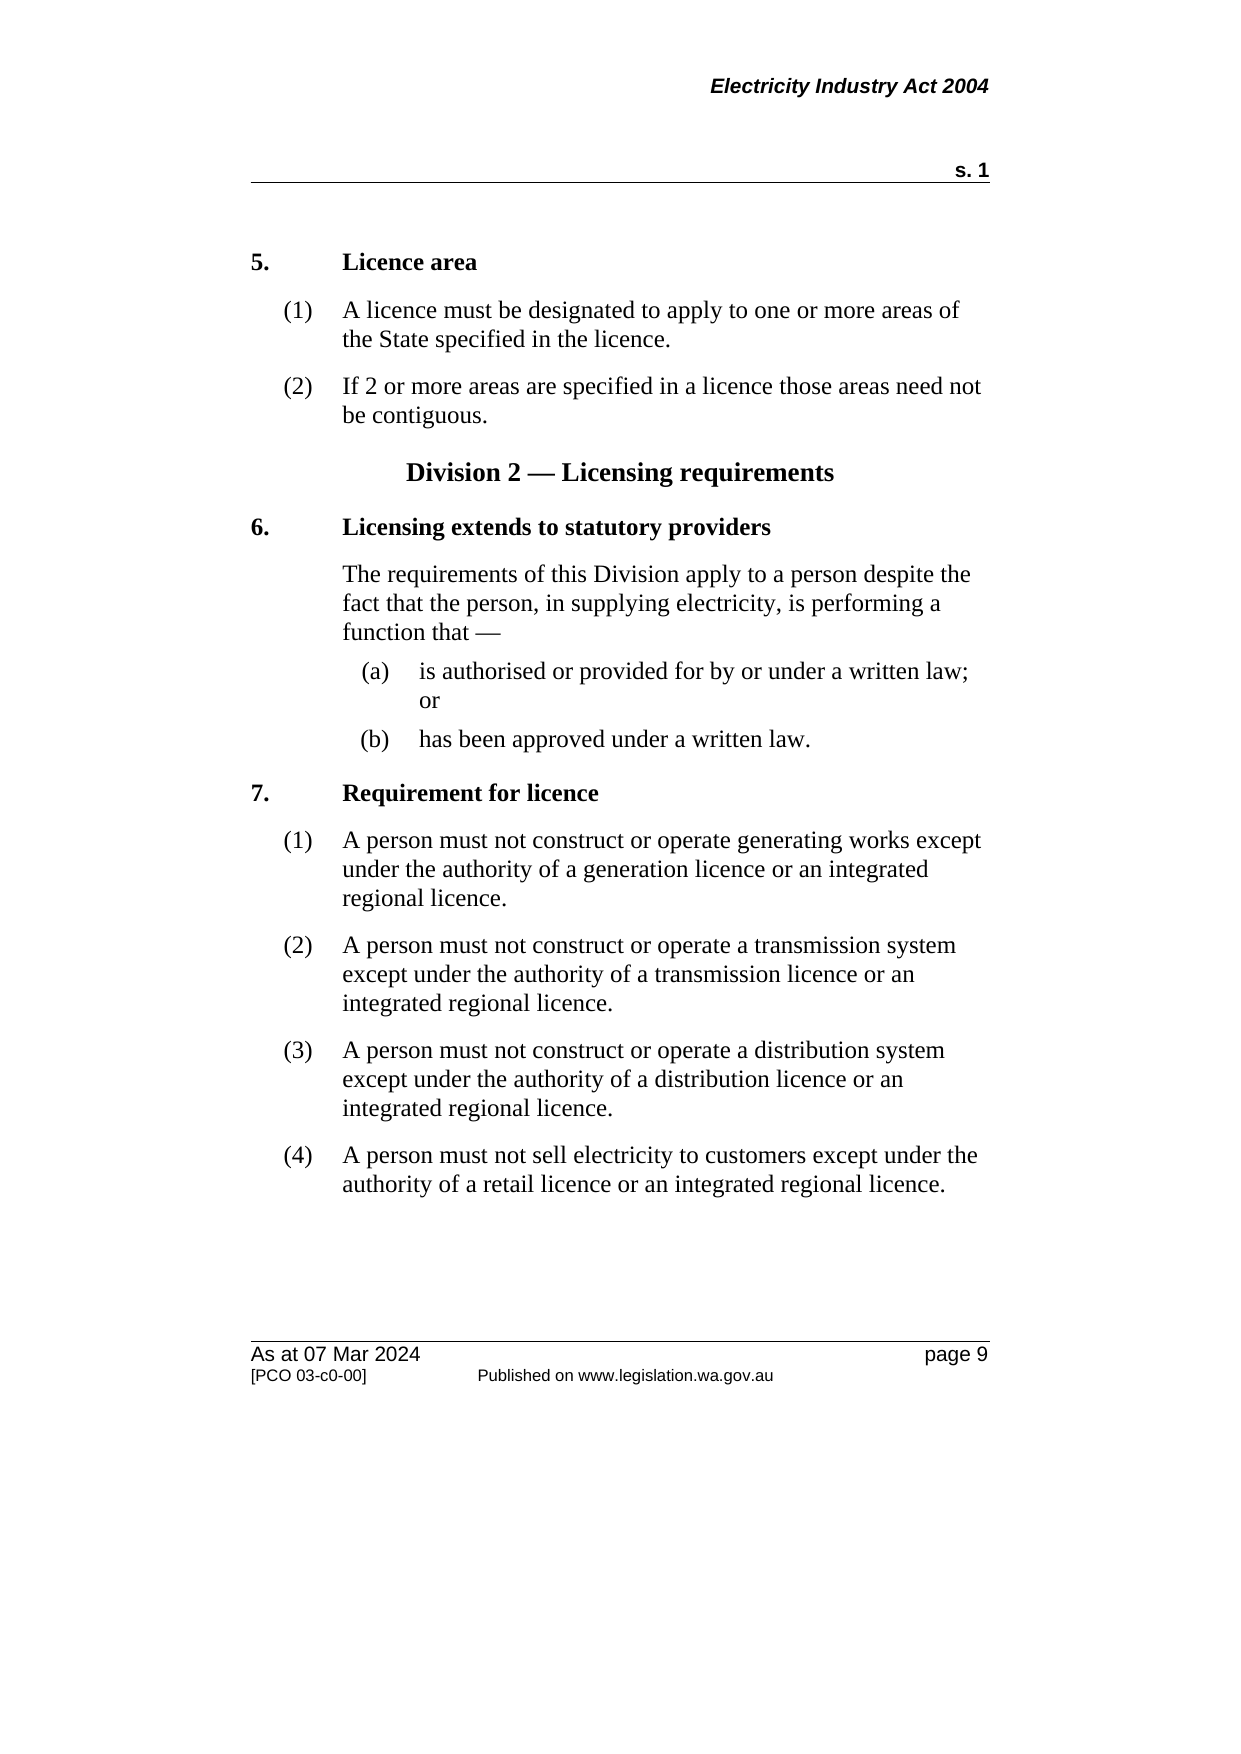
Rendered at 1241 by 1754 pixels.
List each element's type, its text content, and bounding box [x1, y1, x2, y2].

subtitle 6. Licensing extends to statutory providers [251, 512, 990, 541]
text The requirements of this Division apply to a person despite the fact that the person, in supplying electricity, is performing a function that — [251, 559, 990, 646]
subtitle 7. Requirement for licence [251, 778, 990, 807]
text (4) A person must not sell electricity to customers except under the authority of a retail licence or an integrated regional licence. [251, 1140, 990, 1198]
text (1) A person must not construct or operate generating works except under the authority of a generation licence or an integrated regional licence. [251, 825, 990, 912]
text (2) A person must not construct or operate a transmission system except under the authority of a transmission licence or an integrated regional licence. [251, 930, 990, 1017]
subtitle 5. Licence area [251, 247, 990, 276]
text (a) is authorised or provided for by or under a written law; or [251, 656, 990, 714]
text (2) If 2 or more areas are specified in a licence those areas need not be contiguous. [251, 371, 990, 429]
text (3) A person must not construct or operate a distribution system except under the authority of a distribution licence or an integrated regional licence. [251, 1035, 990, 1122]
text (b) has been approved under a written law. [251, 724, 990, 753]
text (1) A licence must be designated to apply to one or more areas of the State specified in the licence. [251, 295, 990, 352]
subtitle Division 2 — Licensing requirements [251, 456, 990, 487]
